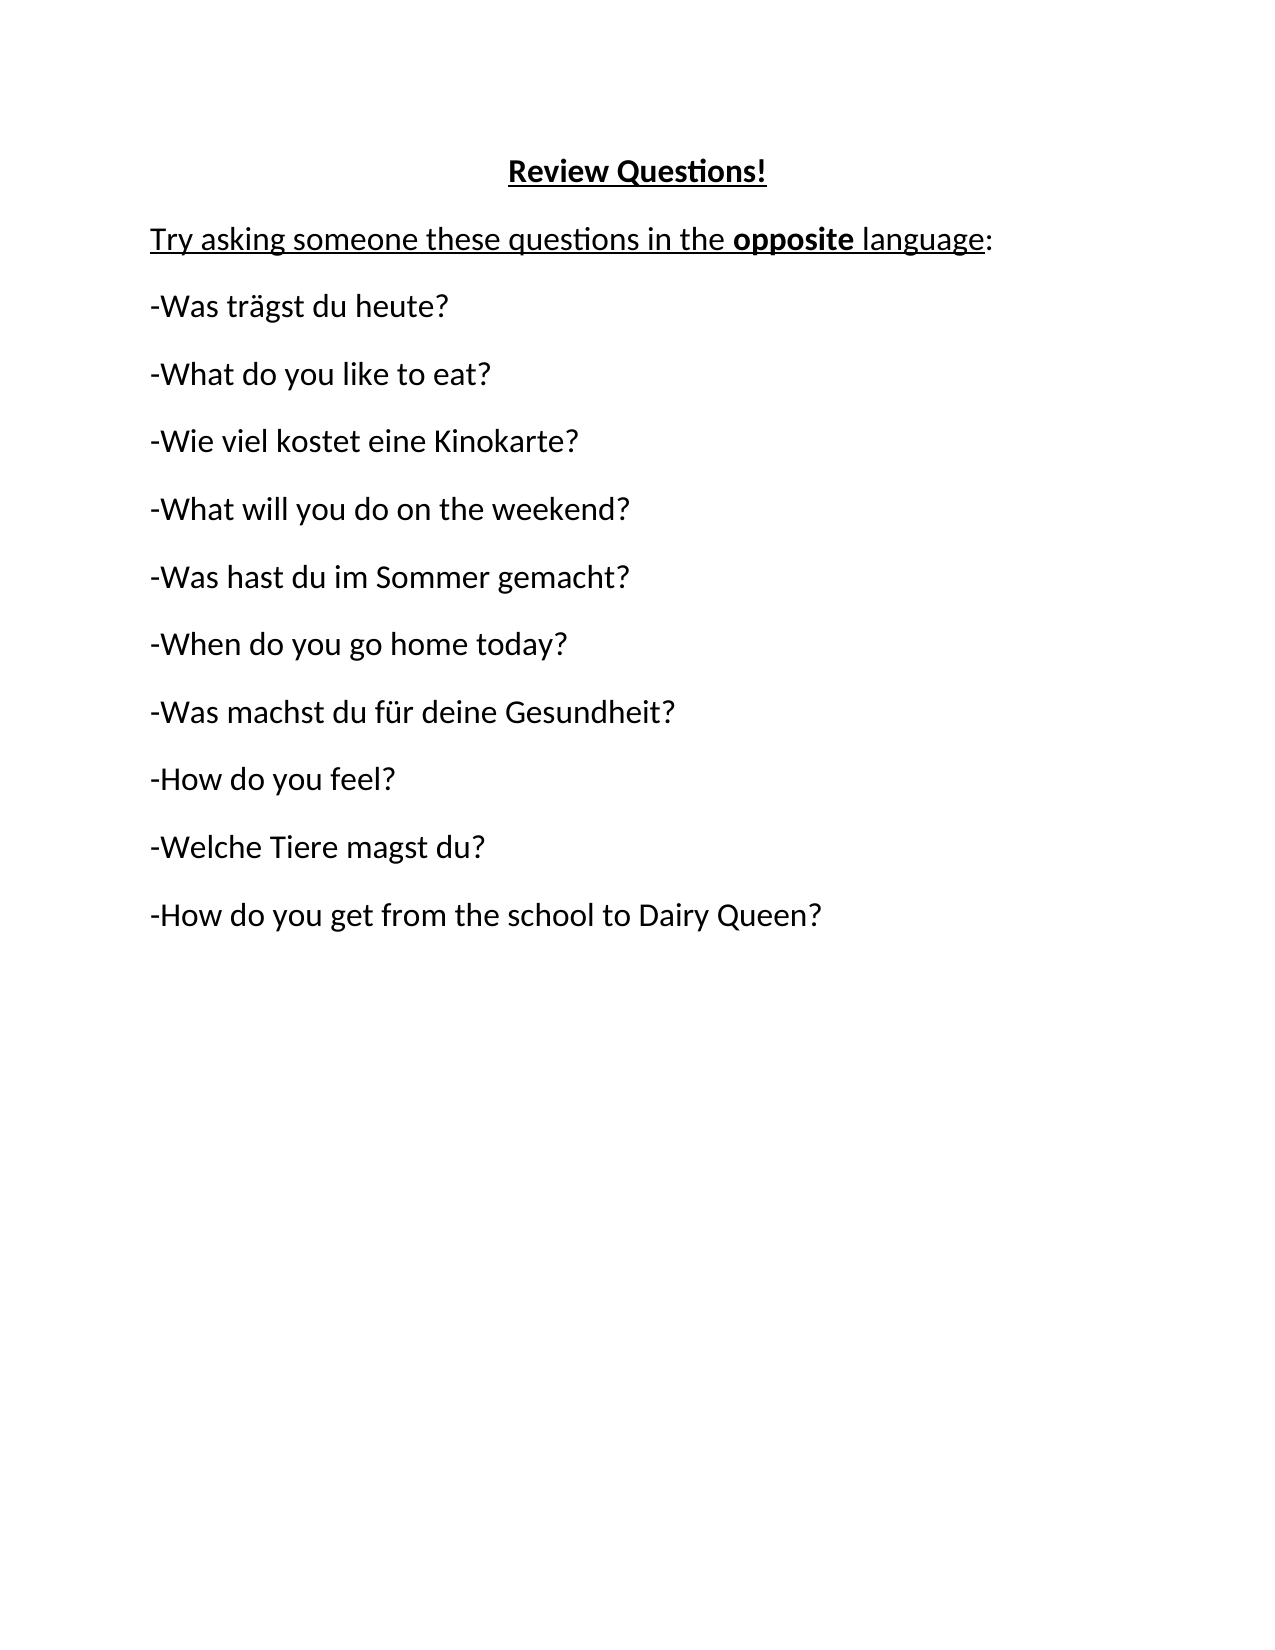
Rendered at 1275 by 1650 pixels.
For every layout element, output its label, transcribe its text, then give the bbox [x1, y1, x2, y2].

text -Was trägst du heute? [150, 285, 1125, 326]
text Try asking someone these questions in the opposite language: [150, 218, 1125, 258]
text -How do you feel? [150, 758, 1125, 799]
text -What do you like to eat? [150, 353, 1125, 393]
text -When do you go home today? [150, 623, 1125, 664]
text -How do you get from the school to Dairy Queen? [150, 894, 1125, 934]
text -Was hast du im Sommer gemacht? [150, 556, 1125, 596]
text -What will you do on the weekend? [150, 488, 1125, 529]
text Review Questions! [150, 150, 1125, 191]
text -Wie viel kostet eine Kinokarte? [150, 420, 1125, 461]
text -Welche Tiere magst du? [150, 826, 1125, 867]
text -Was machst du für deine Gesundheit? [150, 691, 1125, 732]
